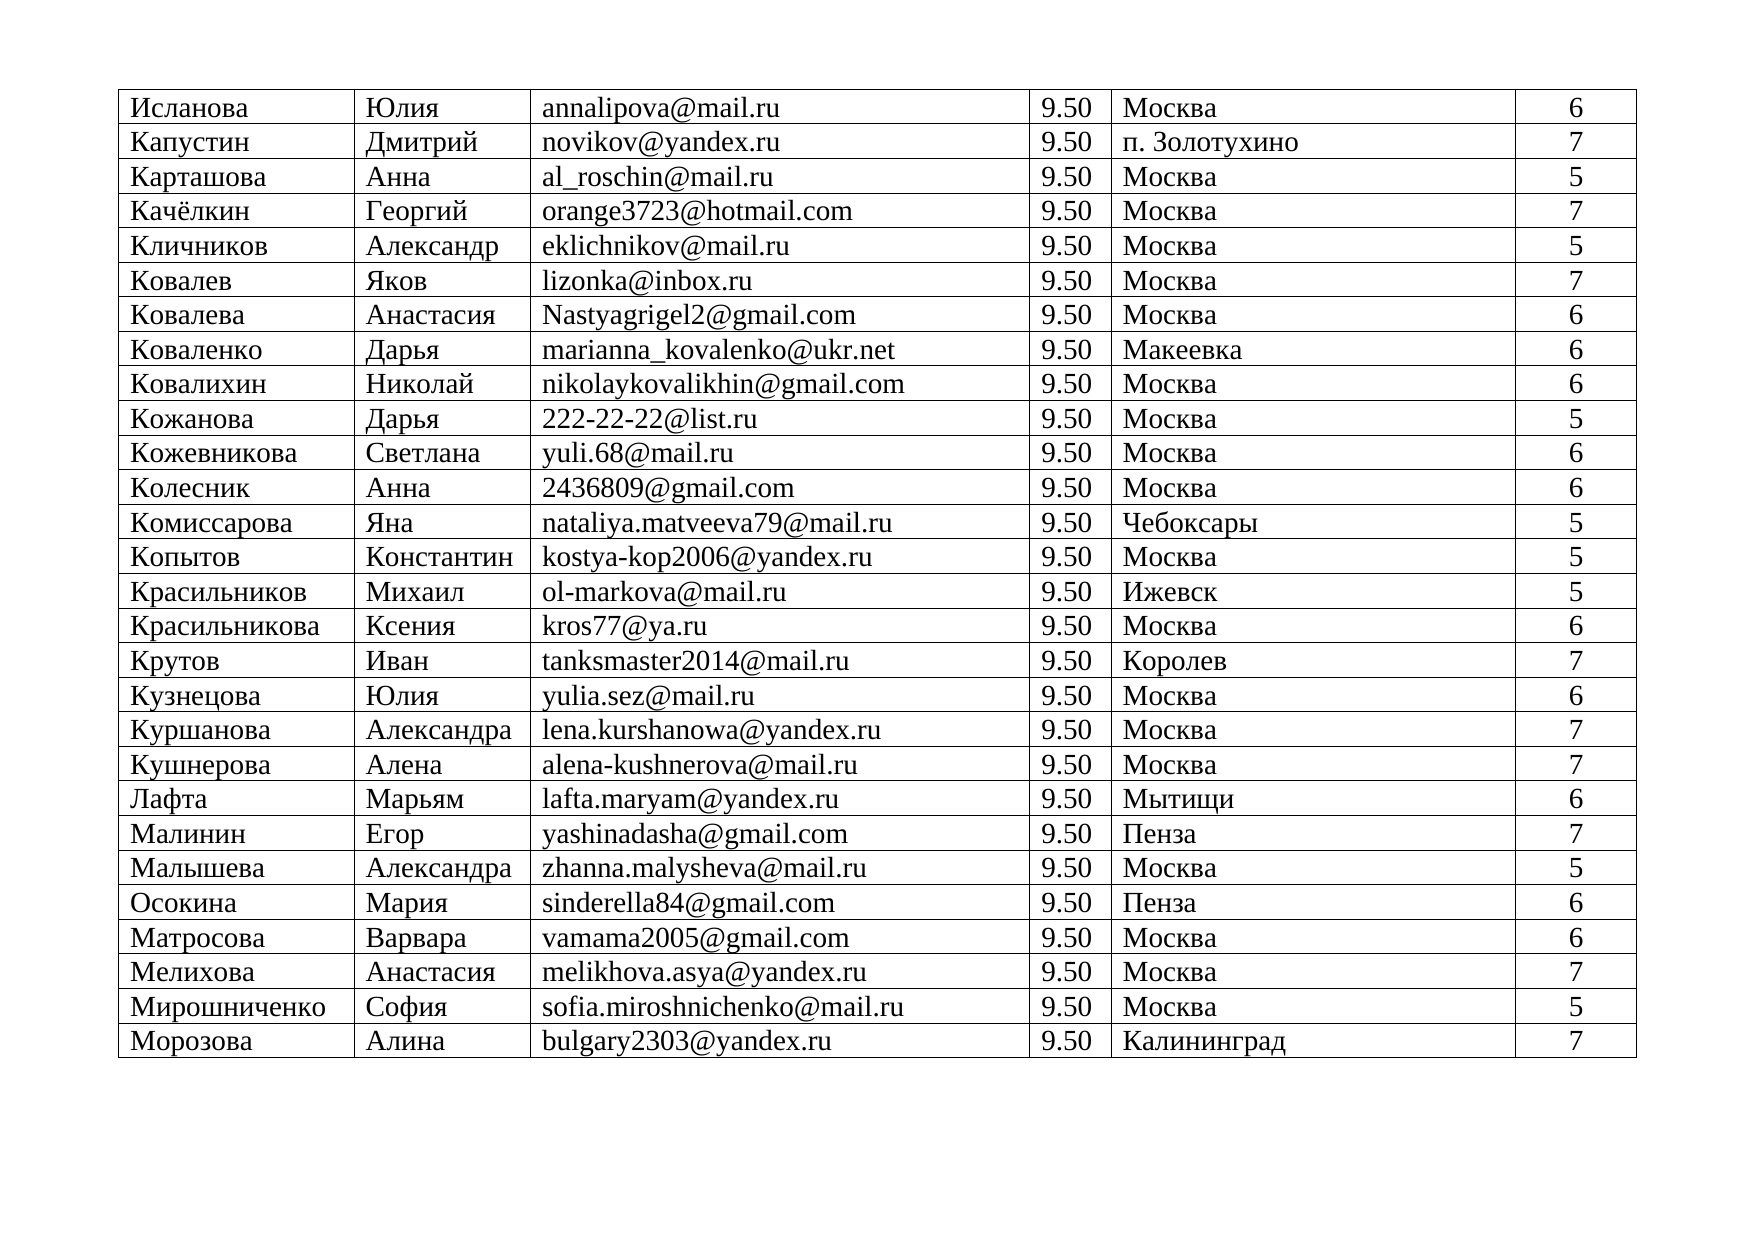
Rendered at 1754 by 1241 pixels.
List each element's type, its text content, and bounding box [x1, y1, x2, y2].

table_cell 6 [1516, 332, 1636, 365]
table_cell 9.50 [1030, 263, 1111, 296]
table_cell bulgary2303@yandex.ru [531, 1024, 1029, 1057]
table_cell Юлия [355, 678, 530, 711]
table_cell 5 [1516, 574, 1636, 607]
table_cell Анна [355, 159, 530, 192]
table_cell Мелихова [119, 954, 354, 988]
table_cell 6 [1516, 470, 1636, 504]
table_cell 7 [1516, 1024, 1636, 1057]
table_cell Морозова [119, 1024, 354, 1057]
table_cell Москва [1112, 401, 1515, 434]
table_cell Москва [1112, 920, 1515, 953]
table_cell 6 [1516, 436, 1636, 469]
table_cell lizonka@inbox.ru [531, 263, 1029, 296]
table_cell 9.50 [1030, 643, 1111, 677]
table_cell Москва [1112, 297, 1515, 331]
table_cell nikolaykovalikhin@gmail.com [531, 366, 1029, 400]
table_cell 9.50 [1030, 159, 1111, 192]
table_cell Коваленко [119, 332, 354, 365]
table_cell Королев [1112, 643, 1515, 677]
table_cell 5 [1516, 851, 1636, 884]
table_cell Москва [1112, 539, 1515, 573]
table_cell Москва [1112, 194, 1515, 227]
table_cell 5 [1516, 505, 1636, 538]
table_cell 7 [1516, 643, 1636, 677]
table_cell 9.50 [1030, 781, 1111, 815]
table_cell Александра [355, 851, 530, 884]
table_cell sofia.miroshnichenko@mail.ru [531, 989, 1029, 1022]
table_cell Кушнерова [119, 747, 354, 780]
table_cell Анастасия [355, 954, 530, 988]
table_cell vamama2005@gmail.com [531, 920, 1029, 953]
table_cell Иван [355, 643, 530, 677]
table_cell eklichnikov@mail.ru [531, 228, 1029, 262]
table_cell Москва [1112, 851, 1515, 884]
table_cell Георгий [355, 194, 530, 227]
table_cell 9.50 [1030, 851, 1111, 884]
table_cell 9.50 [1030, 747, 1111, 780]
table_cell Алена [355, 747, 530, 780]
table_cell 6 [1516, 678, 1636, 711]
table_cell melikhova.asya@yandex.ru [531, 954, 1029, 988]
table_cell Москва [1112, 436, 1515, 469]
table_cell Осокина [119, 885, 354, 919]
table_cell Пенза [1112, 816, 1515, 849]
table_cell 6 [1516, 920, 1636, 953]
table_cell Кожевникова [119, 436, 354, 469]
table_cell 9.50 [1030, 90, 1111, 123]
table_cell Копытов [119, 539, 354, 573]
table_cell 6 [1516, 90, 1636, 123]
table_cell Юлия [355, 90, 530, 123]
table_cell 7 [1516, 124, 1636, 158]
table_cell 5 [1516, 401, 1636, 434]
table_cell Михаил [355, 574, 530, 607]
table_cell Дарья [355, 401, 530, 434]
table_cell 9.50 [1030, 989, 1111, 1022]
table_cell 9.50 [1030, 609, 1111, 642]
table_cell Москва [1112, 678, 1515, 711]
table_cell Крутов [119, 643, 354, 677]
table_cell 9.50 [1030, 678, 1111, 711]
table_cell Калининград [1112, 1024, 1515, 1057]
table_cell Исланова [119, 90, 354, 123]
table_cell Яна [355, 505, 530, 538]
table_cell lena.kurshanowa@yandex.ru [531, 712, 1029, 746]
table_cell Чебоксары [1112, 505, 1515, 538]
table_cell Малышева [119, 851, 354, 884]
table_cell 222-22-22@list.ru [531, 401, 1029, 434]
table_cell Москва [1112, 609, 1515, 642]
table_cell Константин [355, 539, 530, 573]
table_cell п. Золотухино [1112, 124, 1515, 158]
table_cell Анна [355, 470, 530, 504]
table_cell Москва [1112, 989, 1515, 1022]
table_cell 9.50 [1030, 401, 1111, 434]
table_cell orange3723@hotmail.com [531, 194, 1029, 227]
table_cell 9.50 [1030, 124, 1111, 158]
table_cell 9.50 [1030, 816, 1111, 849]
table_cell alena-kushnerova@mail.ru [531, 747, 1029, 780]
table_cell Москва [1112, 954, 1515, 988]
table_cell 7 [1516, 263, 1636, 296]
table_cell Кличников [119, 228, 354, 262]
table_cell Красильников [119, 574, 354, 607]
table_cell 9.50 [1030, 539, 1111, 573]
table_cell 9.50 [1030, 574, 1111, 607]
table_cell Nastyagrigel2@gmail.com [531, 297, 1029, 331]
table_cell Дмитрий [355, 124, 530, 158]
table_cell Москва [1112, 228, 1515, 262]
table_cell Ижевск [1112, 574, 1515, 607]
table_cell 9.50 [1030, 505, 1111, 538]
table_cell Варвара [355, 920, 530, 953]
table_cell Пенза [1112, 885, 1515, 919]
table_cell 7 [1516, 954, 1636, 988]
table_cell 7 [1516, 747, 1636, 780]
table_cell sinderella84@gmail.com [531, 885, 1029, 919]
table_cell Александр [355, 228, 530, 262]
table_cell 9.50 [1030, 228, 1111, 262]
table_cell Карташова [119, 159, 354, 192]
table_cell Николай [355, 366, 530, 400]
table_cell Светлана [355, 436, 530, 469]
table_cell 9.50 [1030, 885, 1111, 919]
table_cell Мытищи [1112, 781, 1515, 815]
table_cell Мирошниченко [119, 989, 354, 1022]
table_cell al_roschin@mail.ru [531, 159, 1029, 192]
table_cell Яков [355, 263, 530, 296]
table_cell Москва [1112, 712, 1515, 746]
table_cell Малинин [119, 816, 354, 849]
table_cell 9.50 [1030, 332, 1111, 365]
table_cell marianna_kovalenko@ukr.net [531, 332, 1029, 365]
table_cell Капустин [119, 124, 354, 158]
table_cell kros77@ya.ru [531, 609, 1029, 642]
table_cell Москва [1112, 747, 1515, 780]
table_cell 6 [1516, 366, 1636, 400]
table_cell Дарья [355, 332, 530, 365]
table_cell Ксения [355, 609, 530, 642]
table_cell kostya-kop2006@yandex.ru [531, 539, 1029, 573]
table_cell 6 [1516, 297, 1636, 331]
table_cell Матросова [119, 920, 354, 953]
table_cell Москва [1112, 159, 1515, 192]
table_cell 9.50 [1030, 920, 1111, 953]
table_cell 5 [1516, 228, 1636, 262]
table_cell Марьям [355, 781, 530, 815]
table_cell yulia.sez@mail.ru [531, 678, 1029, 711]
table_cell 2436809@gmail.com [531, 470, 1029, 504]
table_cell Москва [1112, 470, 1515, 504]
table_cell Ковалихин [119, 366, 354, 400]
table_cell 9.50 [1030, 954, 1111, 988]
table_cell Ковалева [119, 297, 354, 331]
table_cell 5 [1516, 159, 1636, 192]
table_cell Лафта [119, 781, 354, 815]
table_cell 9.50 [1030, 1024, 1111, 1057]
table_cell 5 [1516, 539, 1636, 573]
table_cell 5 [1516, 989, 1636, 1022]
table_cell annalipova@mail.ru [531, 90, 1029, 123]
table_cell 6 [1516, 885, 1636, 919]
table_cell nataliya.matveeva79@mail.ru [531, 505, 1029, 538]
table_cell novikov@yandex.ru [531, 124, 1029, 158]
table_cell ol-markova@mail.ru [531, 574, 1029, 607]
table_cell 9.50 [1030, 366, 1111, 400]
table_cell Красильникова [119, 609, 354, 642]
table_cell 9.50 [1030, 436, 1111, 469]
table_cell yashinadasha@gmail.com [531, 816, 1029, 849]
table_cell 9.50 [1030, 194, 1111, 227]
table_cell zhanna.malysheva@mail.ru [531, 851, 1029, 884]
table_cell Москва [1112, 263, 1515, 296]
table_cell Александра [355, 712, 530, 746]
table_cell 7 [1516, 712, 1636, 746]
table_cell Егор [355, 816, 530, 849]
table_cell Колесник [119, 470, 354, 504]
table_cell lafta.maryam@yandex.ru [531, 781, 1029, 815]
table_cell 9.50 [1030, 470, 1111, 504]
table_cell tanksmaster2014@mail.ru [531, 643, 1029, 677]
table_cell Кузнецова [119, 678, 354, 711]
table_cell 7 [1516, 194, 1636, 227]
table_cell Кожанова [119, 401, 354, 434]
table_cell Качёлкин [119, 194, 354, 227]
table_cell 9.50 [1030, 297, 1111, 331]
table_cell Анастасия [355, 297, 530, 331]
table_cell Мария [355, 885, 530, 919]
table_cell Алина [355, 1024, 530, 1057]
table_cell Куршанова [119, 712, 354, 746]
table_cell Комиссарова [119, 505, 354, 538]
table_cell Макеевка [1112, 332, 1515, 365]
table_cell 6 [1516, 781, 1636, 815]
table_cell 7 [1516, 816, 1636, 849]
table_cell yuli.68@mail.ru [531, 436, 1029, 469]
table_cell 9.50 [1030, 712, 1111, 746]
table_cell Москва [1112, 366, 1515, 400]
table_cell 6 [1516, 609, 1636, 642]
table_cell Ковалев [119, 263, 354, 296]
table_cell Москва [1112, 90, 1515, 123]
table_cell София [355, 989, 530, 1022]
